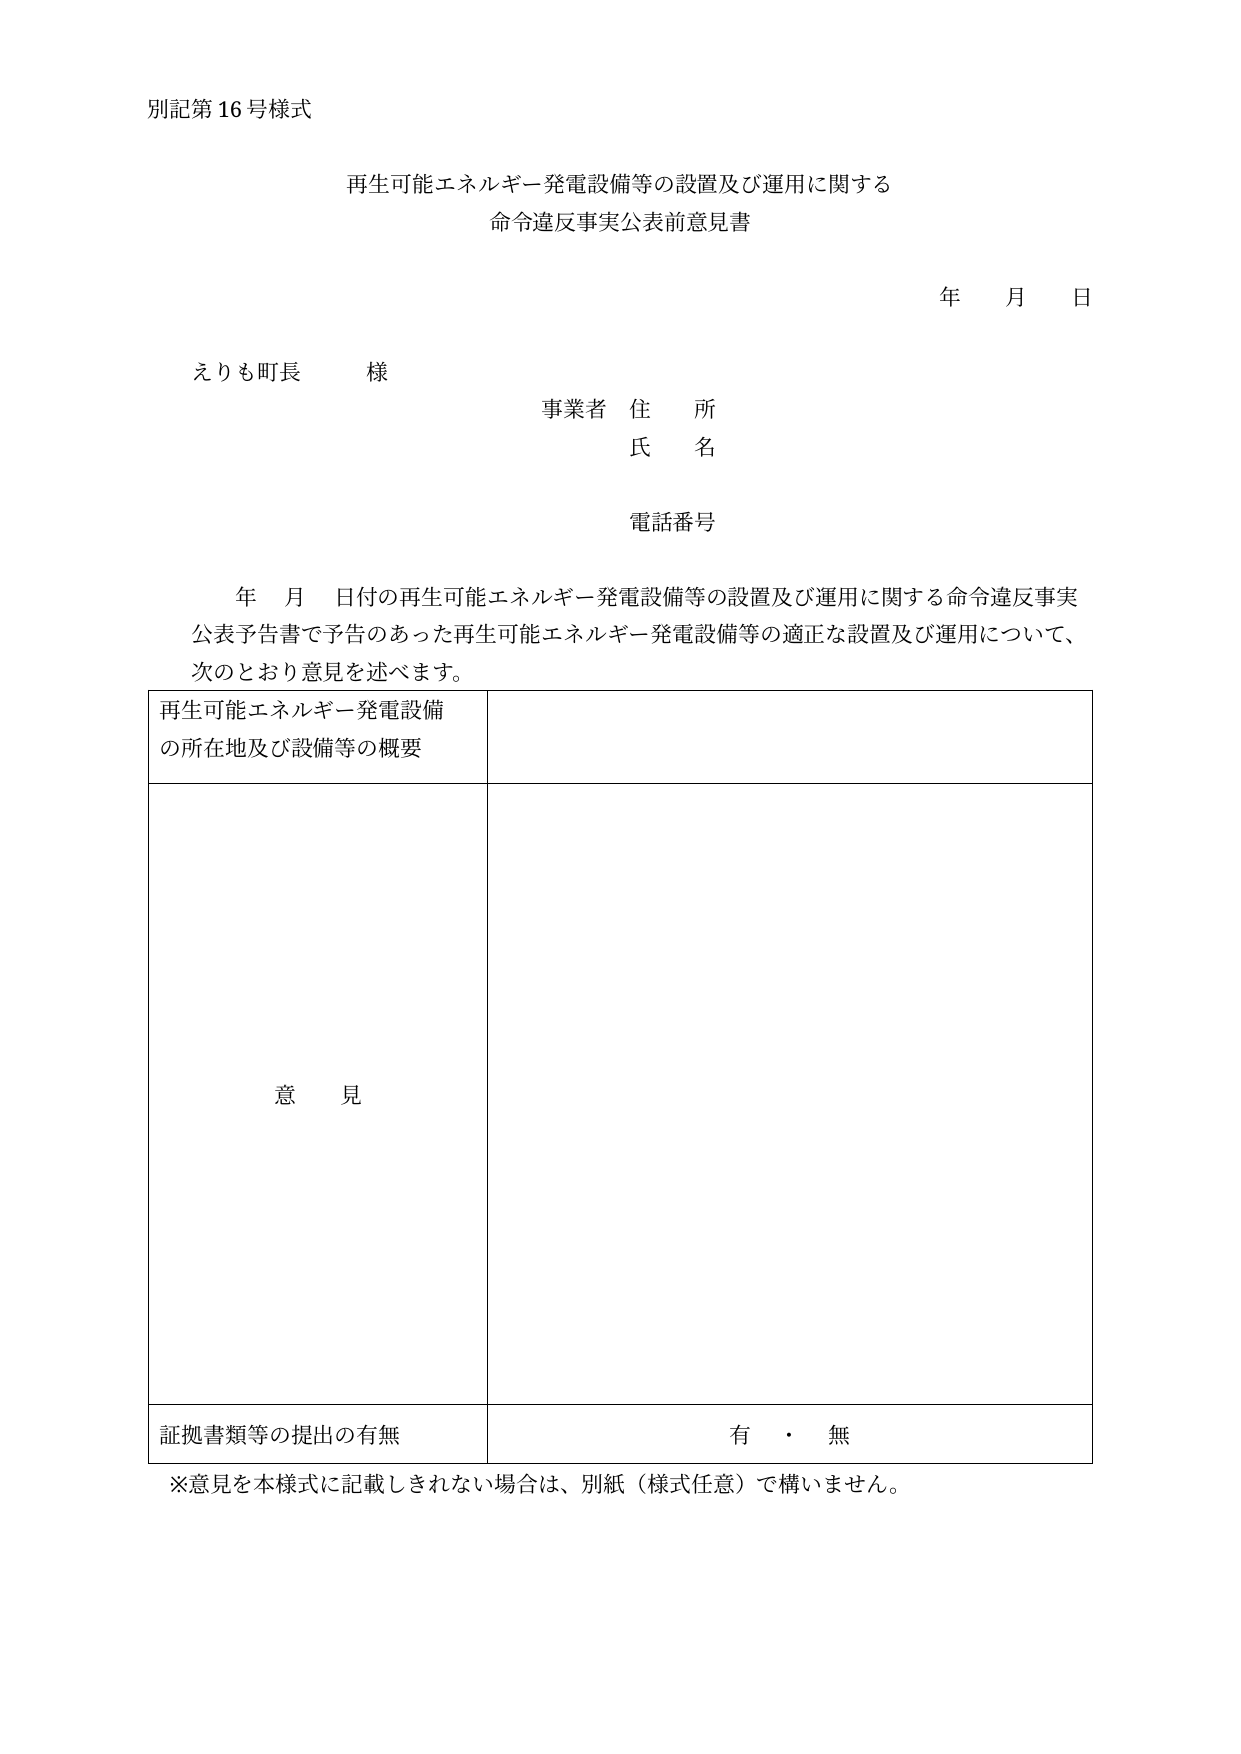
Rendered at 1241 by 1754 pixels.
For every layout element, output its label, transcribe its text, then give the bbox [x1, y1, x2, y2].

text 次のとおり意見を述べます。 [148, 652, 1092, 689]
text 再生可能エネルギー発電設備等の設置及び運用に関する [148, 164, 1092, 202]
text 事業者 住 所 [148, 389, 1092, 427]
text 命令違反事実公表前意見書 [148, 202, 1092, 239]
text 公表予告書で予告のあった再生可能エネルギー発電設備等の適正な設置及び運用について、 [148, 614, 1092, 652]
text えりも町長 様 [148, 352, 1092, 389]
text 電話番号 [148, 502, 1092, 539]
table_cell [488, 784, 1092, 1404]
text 別記第16号様式 [148, 89, 1092, 127]
text 年 月 日付の再生可能エネルギー発電設備等の設置及び運用に関する命令違反事実 [148, 577, 1092, 614]
table_header [488, 691, 1092, 783]
table_header 再生可能エネルギー発電設備 の所在地及び設備等の概要 [149, 691, 487, 783]
text 氏 名 [148, 427, 1092, 464]
table_cell 証拠書類等の提出の有無 [149, 1405, 487, 1463]
table_cell 意 見 [149, 784, 487, 1404]
text 年 月 日 [148, 277, 1092, 314]
text ※意見を本様式に記載しきれない場合は、別紙（様式任意）で構いません。 [148, 1464, 1092, 1502]
table_cell 有 ・ 無 [488, 1405, 1092, 1463]
